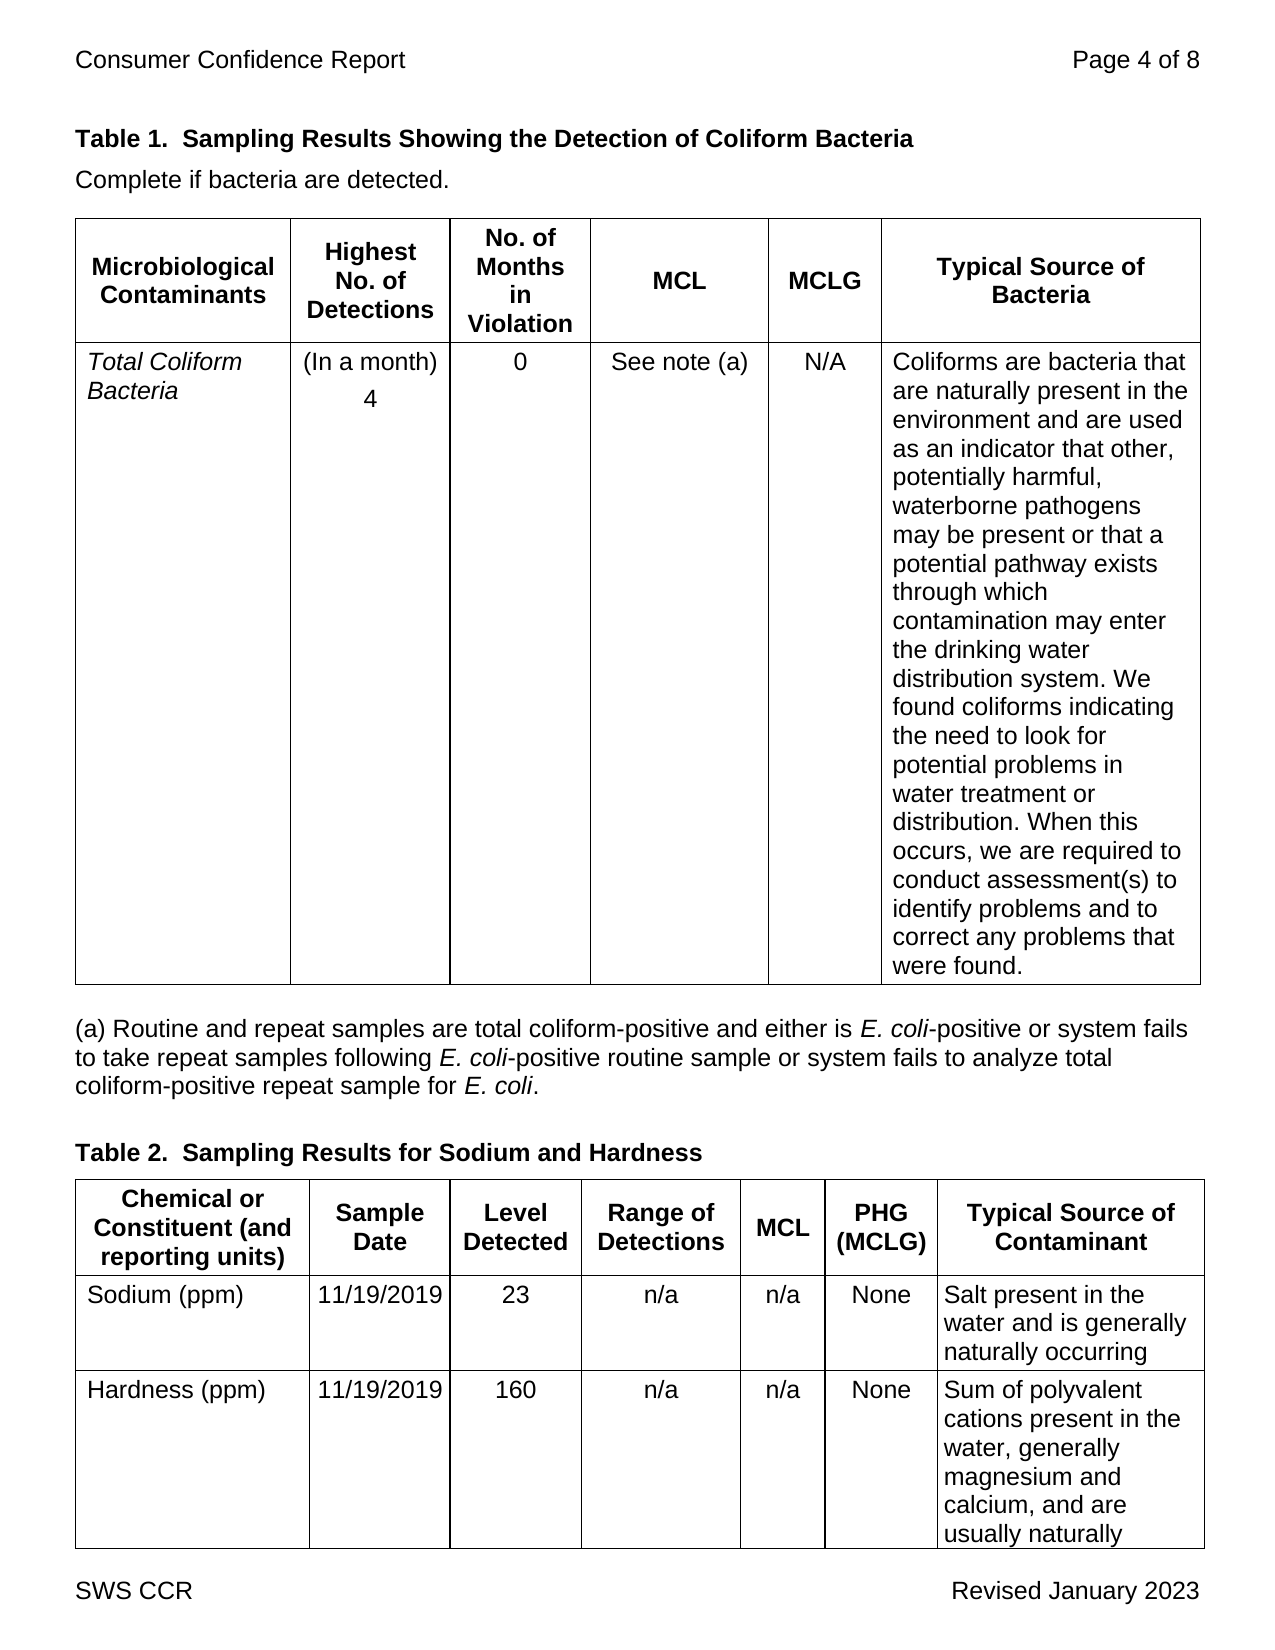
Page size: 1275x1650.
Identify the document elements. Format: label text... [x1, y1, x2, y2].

text (a) Routine and repeat samples are total coliform-positive and either is E. coli-positive or system fails to take repeat samples following E. coli-positive routine sample or system fails to analyze total coliform-positive repeat sample for E. coli. [75, 1014, 1200, 1100]
table_cell 160 [451, 1371, 581, 1548]
table_cell 11/19/2019 [310, 1276, 449, 1370]
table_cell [938, 1371, 1204, 1548]
table_cell n/a [582, 1371, 740, 1548]
table_header Highest No. of Detections [291, 219, 449, 342]
table_cell Salt present in the water and is generally naturally occurring [938, 1276, 1204, 1370]
table_cell (In a month) 4 [291, 343, 449, 984]
table_header Chemical or Constituent (and reporting units) [76, 1180, 309, 1274]
table_cell 0 [451, 343, 590, 984]
table_cell n/a [741, 1276, 824, 1370]
table_cell Coliforms are bacteria that are naturally present in the environment and are used as an indicator that other, potentially harmful, waterborne pathogens may be present or that a potential pathway exists through which contamination may enter the drinking water distribution system. We found coliforms indicating the need to look for potential problems in water treatment or distribution. When this occurs, we are required to conduct assessment(s) to identify problems and to correct any problems that were found. [882, 343, 1200, 984]
table_header MCL [741, 1180, 824, 1274]
table_cell Hardness (ppm) [76, 1371, 309, 1548]
table_cell Sodium (ppm) [76, 1276, 309, 1370]
table_cell None [826, 1276, 937, 1370]
table_cell None [826, 1371, 937, 1548]
table_cell n/a [582, 1276, 740, 1370]
table_cell N/A [769, 343, 881, 984]
table_cell 23 [451, 1276, 581, 1370]
table_header Typical Source of Contaminant [938, 1180, 1204, 1274]
table_header No. of Months in Violation [451, 219, 590, 342]
text Complete if bacteria are detected. [75, 165, 1200, 194]
table_header MCLG [769, 219, 881, 342]
table_cell See note (a) [591, 343, 768, 984]
table_header Sample Date [310, 1180, 449, 1274]
table_cell n/a [741, 1371, 824, 1548]
table_cell 11/19/2019 [310, 1371, 449, 1548]
table_header Range of Detections [582, 1180, 740, 1274]
table_header Typical Source of Bacteria [882, 219, 1200, 342]
table_cell Total Coliform Bacteria [76, 343, 290, 984]
table_header MCL [591, 219, 768, 342]
table_header PHG (MCLG) [826, 1180, 937, 1274]
table_header Level Detected [451, 1180, 581, 1274]
table_header Microbiological Contaminants [76, 219, 290, 342]
